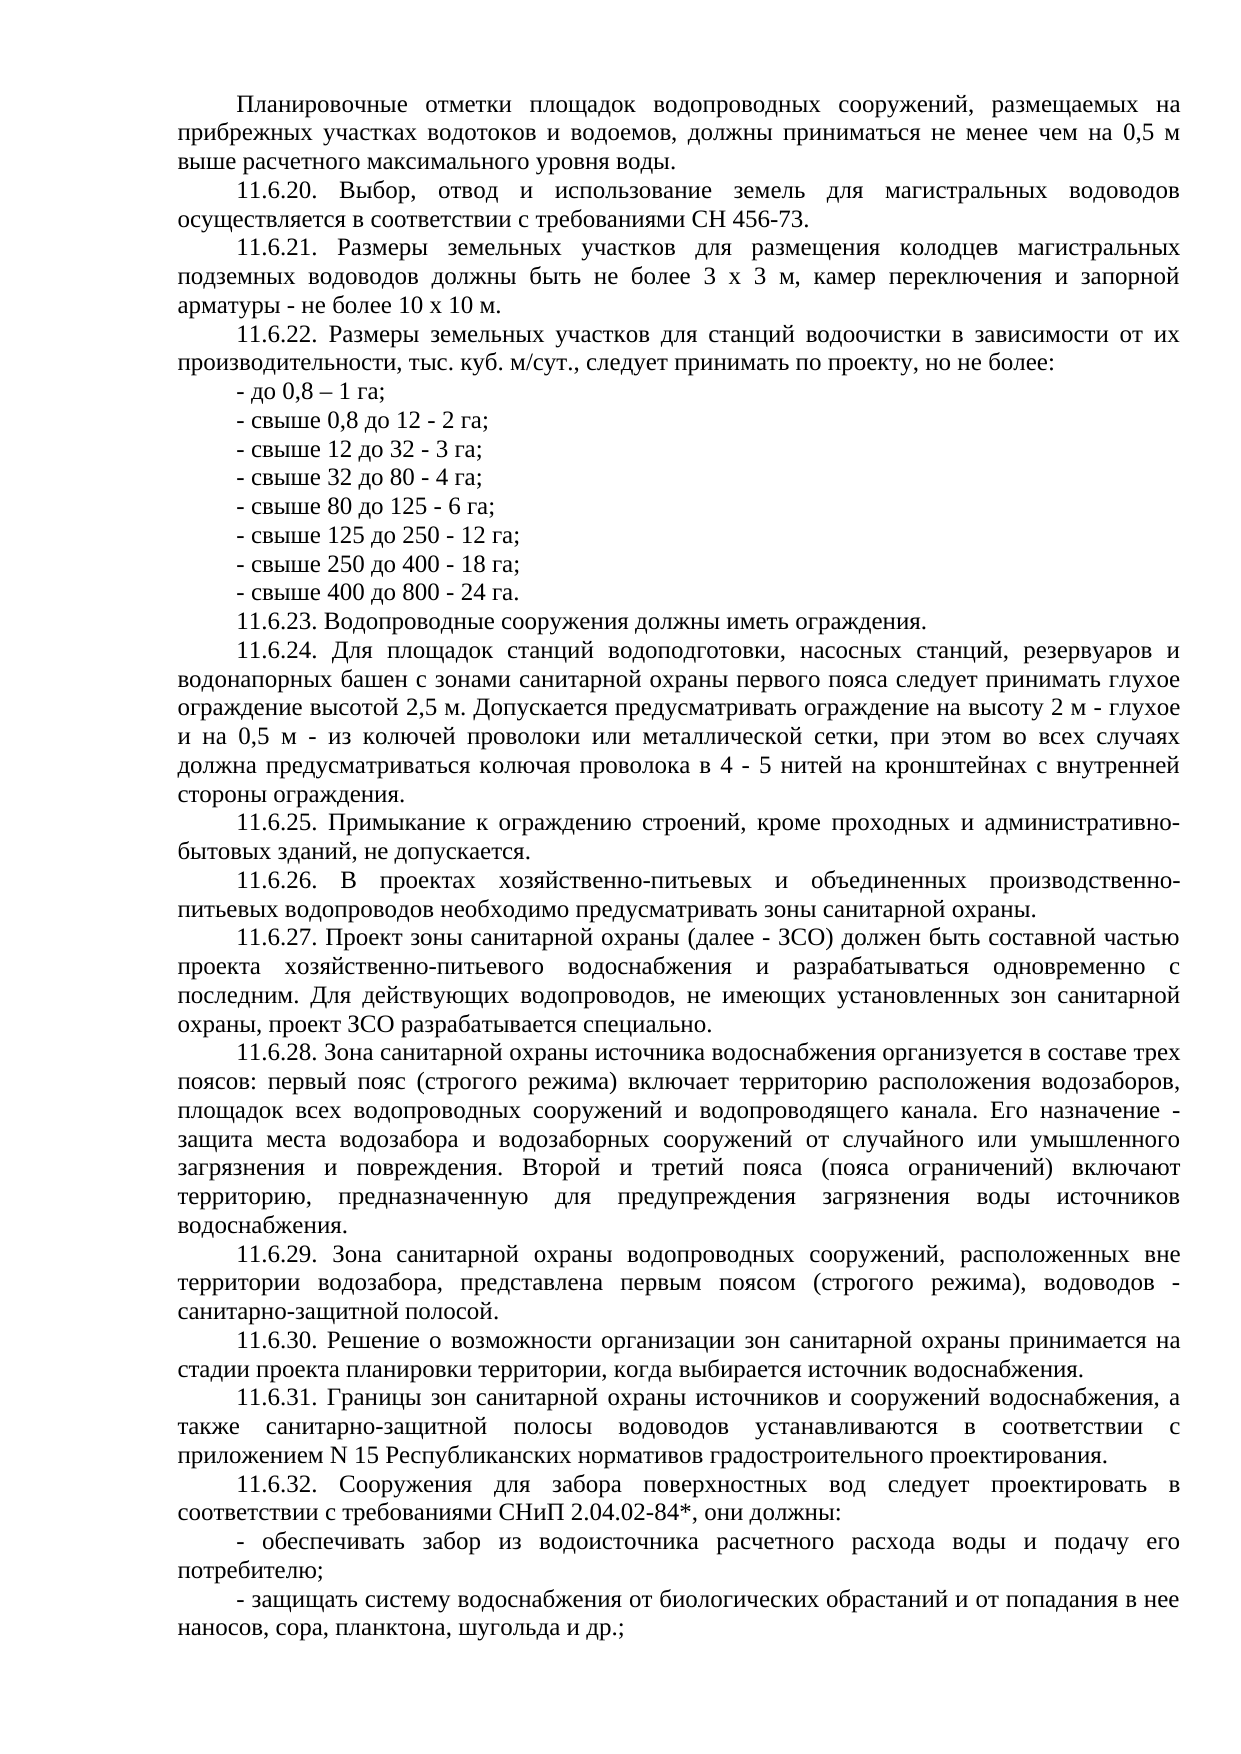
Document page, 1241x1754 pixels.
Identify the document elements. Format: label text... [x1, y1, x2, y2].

text 11.6.32. Сооружения для забора поверхностных вод следует проектировать в соответствии с требованиями СНиП 2.04.02-84*, они должны: [177, 1469, 1181, 1526]
text - защищать систему водоснабжения от биологических обрастаний и от попадания в нее наносов, сора, планктона, шугольда и др.; [177, 1584, 1181, 1641]
text - свыше 250 до 400 - 18 га; [177, 549, 1181, 577]
text Планировочные отметки площадок водопроводных сооружений, размещаемых на прибрежных участках водотоков и водоемов, должны приниматься не менее чем на 0,5 м выше расчетного максимального уровня воды. [177, 89, 1181, 175]
text - свыше 32 до 80 - 4 га; [177, 462, 1181, 491]
text 11.6.21. Размеры земельных участков для размещения колодцев магистральных подземных водоводов должны быть не более 3 x 3 м, камер переключения и запорной арматуры - не более 10 x 10 м. [177, 232, 1181, 319]
text 11.6.23. Водопроводные сооружения должны иметь ограждения. [177, 606, 1181, 635]
text 11.6.22. Размеры земельных участков для станций водоочистки в зависимости от их производительности, тыс. куб. м/сут., следует принимать по проекту, но не более: [177, 319, 1181, 376]
text 11.6.26. В проектах хозяйственно-питьевых и объединенных производственно-питьевых водопроводов необходимо предусматривать зоны санитарной охраны. [177, 865, 1181, 922]
text 11.6.30. Решение о возможности организации зон санитарной охраны принимается на стадии проекта планировки территории, когда выбирается источник водоснабжения. [177, 1325, 1181, 1382]
text - свыше 125 до 250 - 12 га; [177, 520, 1181, 549]
text - до 0,8 – 1 га; [177, 376, 1181, 405]
text 11.6.24. Для площадок станций водоподготовки, насосных станций, резервуаров и водонапорных башен с зонами санитарной охраны первого пояса следует принимать глухое ограждение высотой 2,5 м. Допускается предусматривать ограждение на высоту 2 м - глухое и на 0,5 м - из колючей проволоки или металлической сетки, при этом во всех случаях должна предусматриваться колючая проволока в 4 - 5 нитей на кронштейнах с внутренней стороны ограждения. [177, 635, 1181, 807]
text 11.6.27. Проект зоны санитарной охраны (далее - ЗСО) должен быть составной частью проекта хозяйственно-питьевого водоснабжения и разрабатываться одновременно с последним. Для действующих водопроводов, не имеющих установленных зон санитарной охраны, проект ЗСО разрабатывается специально. [177, 922, 1181, 1037]
text 11.6.20. Выбор, отвод и использование земель для магистральных водоводов осуществляется в соответствии с требованиями СН 456-73. [177, 175, 1181, 232]
text 11.6.28. Зона санитарной охраны источника водоснабжения организуется в составе трех поясов: первый пояс (строгого режима) включает территорию расположения водозаборов, площадок всех водопроводных сооружений и водопроводящего канала. Его назначение - защита места водозабора и водозаборных сооружений от случайного или умышленного загрязнения и повреждения. Второй и третий пояса (пояса ограничений) включают территорию, предназначенную для предупреждения загрязнения воды источников водоснабжения. [177, 1037, 1181, 1239]
text - свыше 0,8 до 12 - 2 га; [177, 405, 1181, 434]
text - обеспечивать забор из водоисточника расчетного расхода воды и подачу его потребителю; [177, 1526, 1181, 1584]
text 11.6.31. Границы зон санитарной охраны источников и сооружений водоснабжения, а также санитарно-защитной полосы водоводов устанавливаются в соответствии с приложением N 15 Республиканских нормативов градостроительного проектирования. [177, 1382, 1181, 1469]
text - свыше 12 до 32 - 3 га; [177, 434, 1181, 462]
text 11.6.25. Примыкание к ограждению строений, кроме проходных и административно-бытовых зданий, не допускается. [177, 807, 1181, 865]
text - свыше 400 до 800 - 24 га. [177, 577, 1181, 606]
text 11.6.29. Зона санитарной охраны водопроводных сооружений, расположенных вне территории водозабора, представлена первым поясом (строгого режима), водоводов - санитарно-защитной полосой. [177, 1239, 1181, 1325]
text - свыше 80 до 125 - 6 га; [177, 491, 1181, 520]
